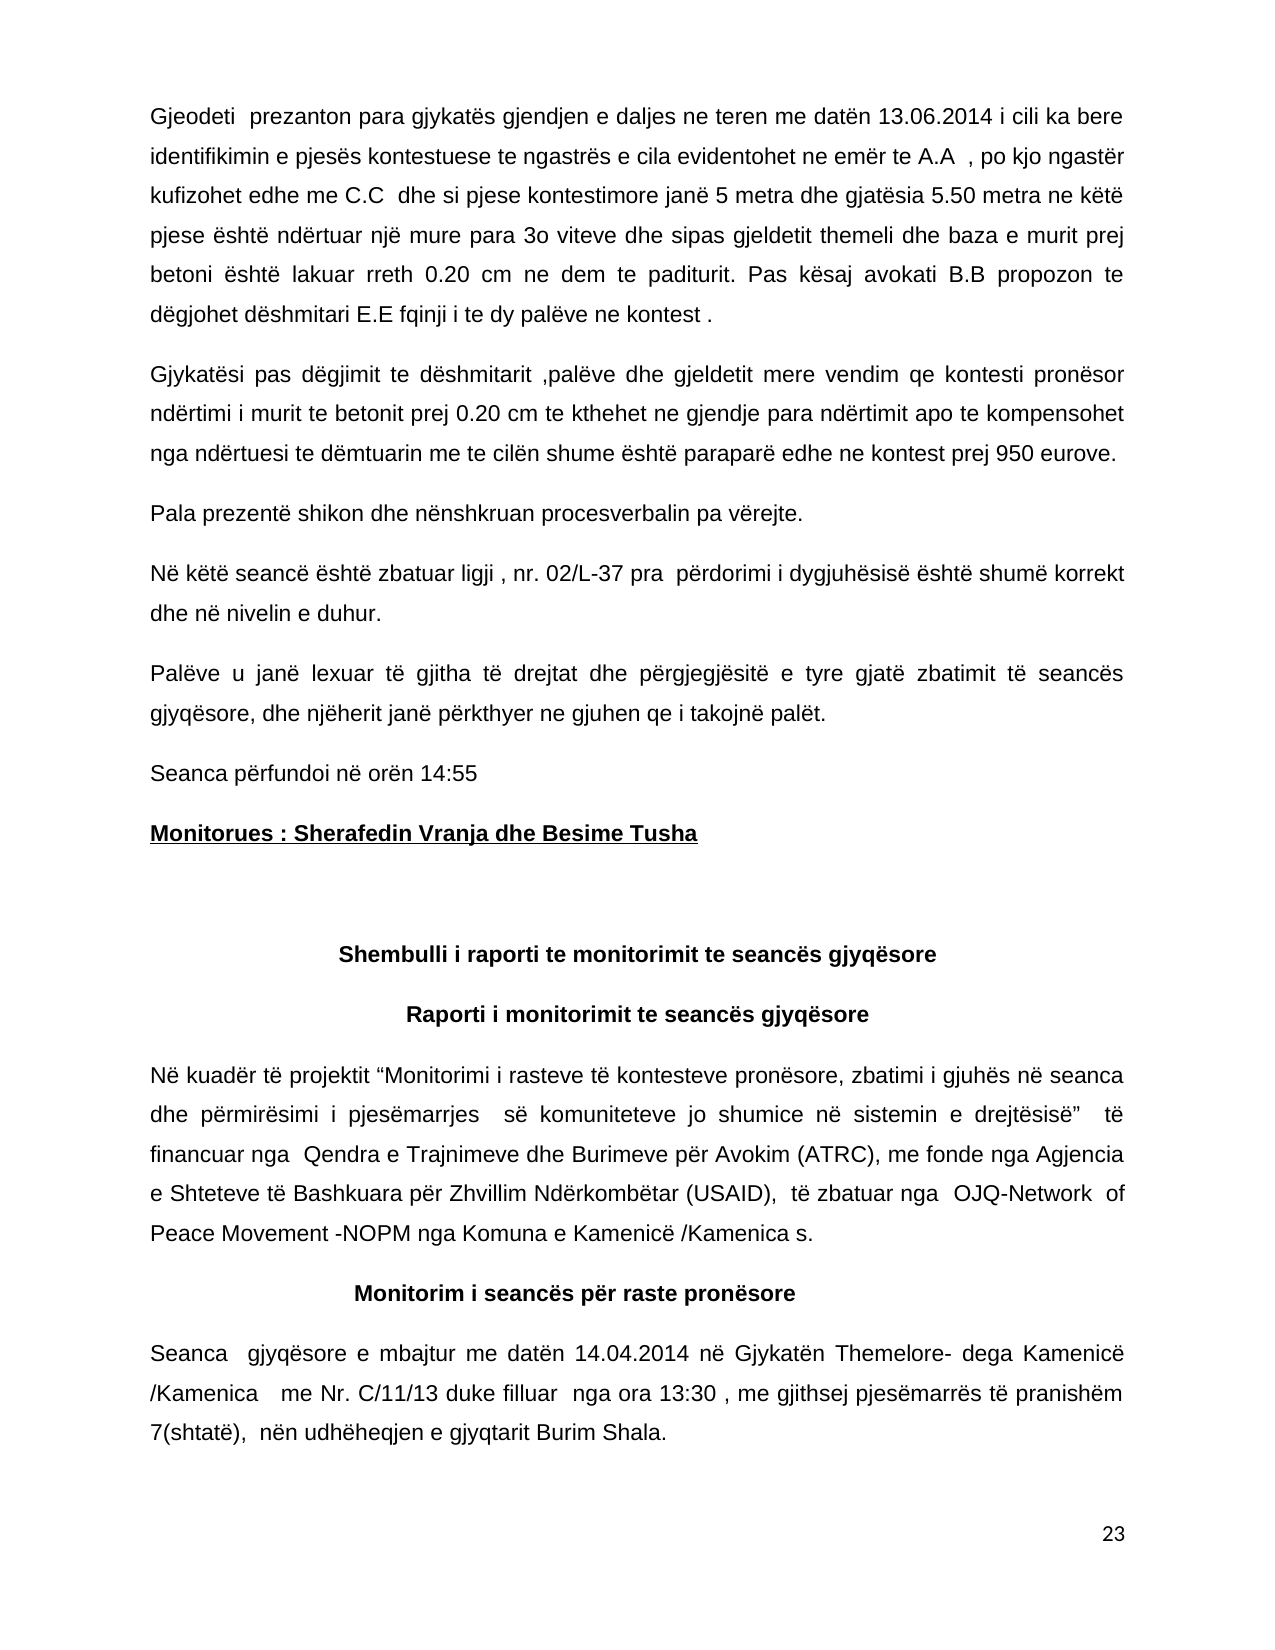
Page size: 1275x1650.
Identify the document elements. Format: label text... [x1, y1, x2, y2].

text Në këtë seancë është zbatuar ligji , nr. 02/L-37 pra përdorimi i dygjuhësisë është shumë korrekt dhe në nivelin e duhur. [150, 560, 1125, 626]
text Gjykatësi pas dëgjimit te dëshmitarit ,palëve dhe gjeldetit mere vendim qe kontesti pronësor ndërtimi i murit te betonit prej 0.20 cm te kthehet ne gjendje para ndërtimit apo te kompensohet nga ndërtuesi te dëmtuarin me te cilën shume është paraparë edhe ne kontest prej 950 eurove. [150, 361, 1125, 466]
text Monitorim i seancës për raste pronësore [150, 1280, 1125, 1306]
text Seanca përfundoi në orën 14:55 [150, 760, 1125, 786]
text Seanca gjyqësore e mbajtur me datën 14.04.2014 në Gjykatën Themelore- dega Kamenicë /Kamenica me Nr. C/11/13 duke filluar nga ora 13:30 , me gjithsej pjesëmarrës të pranishëm 7(shtatë), nën udhëheqjen e gjyqtarit Burim Shala. [150, 1340, 1125, 1445]
text Raporti i monitorimit te seancës gjyqësore [150, 1001, 1125, 1028]
text Shembulli i raporti te monitorimit te seancës gjyqësore [150, 941, 1125, 967]
text Në kuadër të projektit “Monitorimi i rasteve të kontesteve pronësore, zbatimi i gjuhës në seanca dhe përmirësimi i pjesëmarrjes së komuniteteve jo shumice në sistemin e drejtësisë” të financuar nga Qendra e Trajnimeve dhe Burimeve për Avokim (ATRC), me fonde nga Agjencia e Shteteve të Bashkuara për Zhvillim Ndërkombëtar (USAID), të zbatuar nga OJQ-Network of Peace Movement -NOPM nga Komuna e Kamenicë /Kamenica s. [150, 1062, 1125, 1246]
text Pala prezentë shikon dhe nënshkruan procesverbalin pa vërejte. [150, 500, 1125, 526]
text Monitorues : Sherafedin Vranja dhe Besime Tusha [150, 820, 1125, 847]
text Palëve u janë lexuar të gjitha të drejtat dhe përgjegjësitë e tyre gjatë zbatimit të seancës gjyqësore, dhe njëherit janë përkthyer ne gjuhen qe i takojnë palët. [150, 660, 1125, 726]
text Gjeodeti prezanton para gjykatës gjendjen e daljes ne teren me datën 13.06.2014 i cili ka bere identifikimin e pjesës kontestuese te ngastrës e cila evidentohet ne emër te A.A , po kjo ngastër kufizohet edhe me C.C dhe si pjese kontestimore janë 5 metra dhe gjatësia 5.50 metra ne këtë pjese është ndërtuar një mure para 3o viteve dhe sipas gjeldetit themeli dhe baza e murit prej betoni është lakuar rreth 0.20 cm ne dem te paditurit. Pas kësaj avokati B.B propozon te dëgjohet dëshmitari E.E fqinji i te dy palëve ne kontest . [150, 103, 1125, 327]
